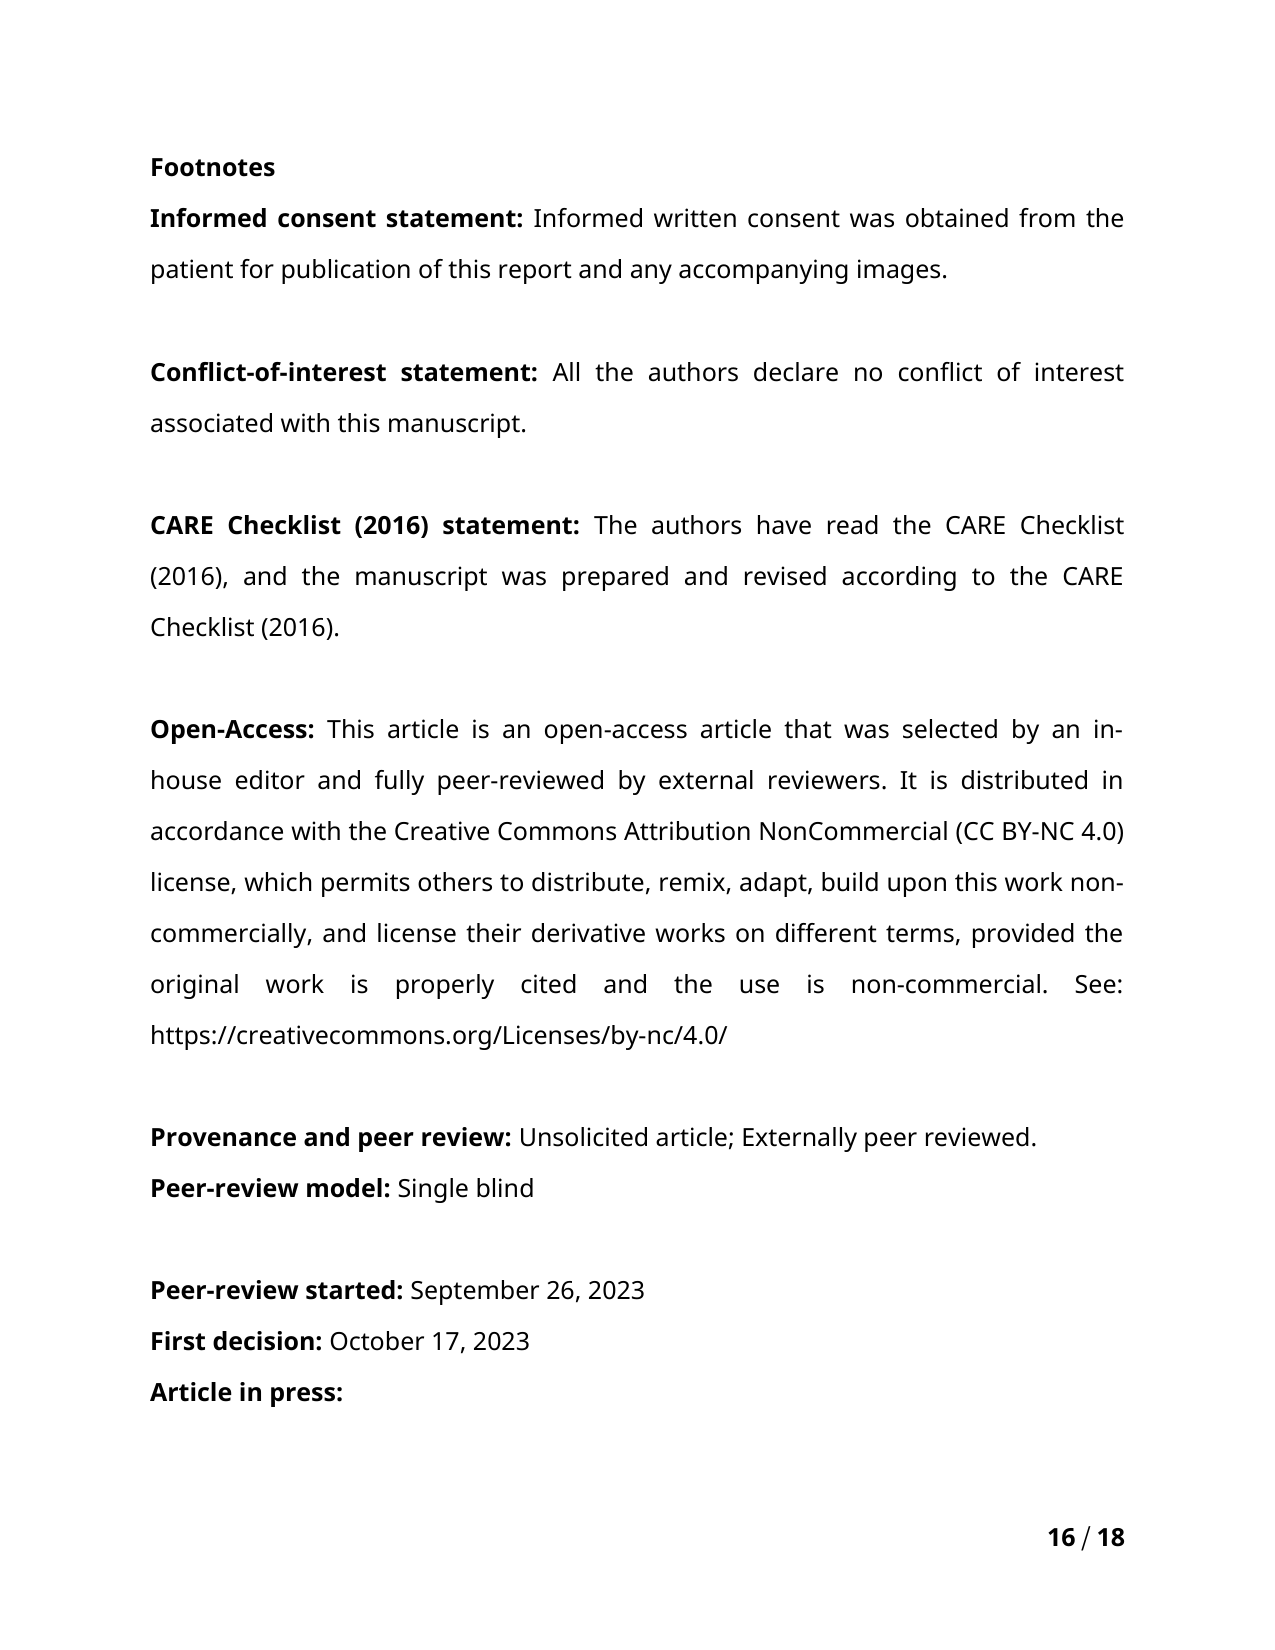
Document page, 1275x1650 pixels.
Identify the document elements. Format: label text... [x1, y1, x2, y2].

text Article in press: [150, 1375, 1125, 1409]
text Open-Access: This article is an open-access article that was selected by an in-house editor and fully peer-reviewed by external reviewers. It is distributed in accordance with the Creative Commons Attribution NonCommercial (CC BY-NC 4.0) license, which permits others to distribute, remix, adapt, build upon this work non-commercially, and license their derivative works on different terms, provided the original work is properly cited and the use is non-commercial. See: https://creativecommons.org/Licenses/by-nc/4.0/ [150, 711, 1125, 1052]
text Informed consent statement: Informed written consent was obtained from the patient for publication of this report and any accompanying images. [150, 201, 1125, 286]
text CARE Checklist (2016) statement: The authors have read the CARE Checklist (2016), and the manuscript was prepared and revised according to the CARE Checklist (2016). [150, 507, 1125, 643]
text Peer-review started: September 26, 2023 [150, 1273, 1125, 1307]
text Conflict-of-interest statement: All the authors declare no conflict of interest associated with this manuscript. [150, 354, 1125, 439]
text Peer-review model: Single blind [150, 1171, 1125, 1205]
text Provenance and peer review: Unsolicited article; Externally peer reviewed. [150, 1120, 1125, 1154]
text First decision: October 17, 2023 [150, 1324, 1125, 1358]
text Footnotes [150, 150, 1125, 184]
